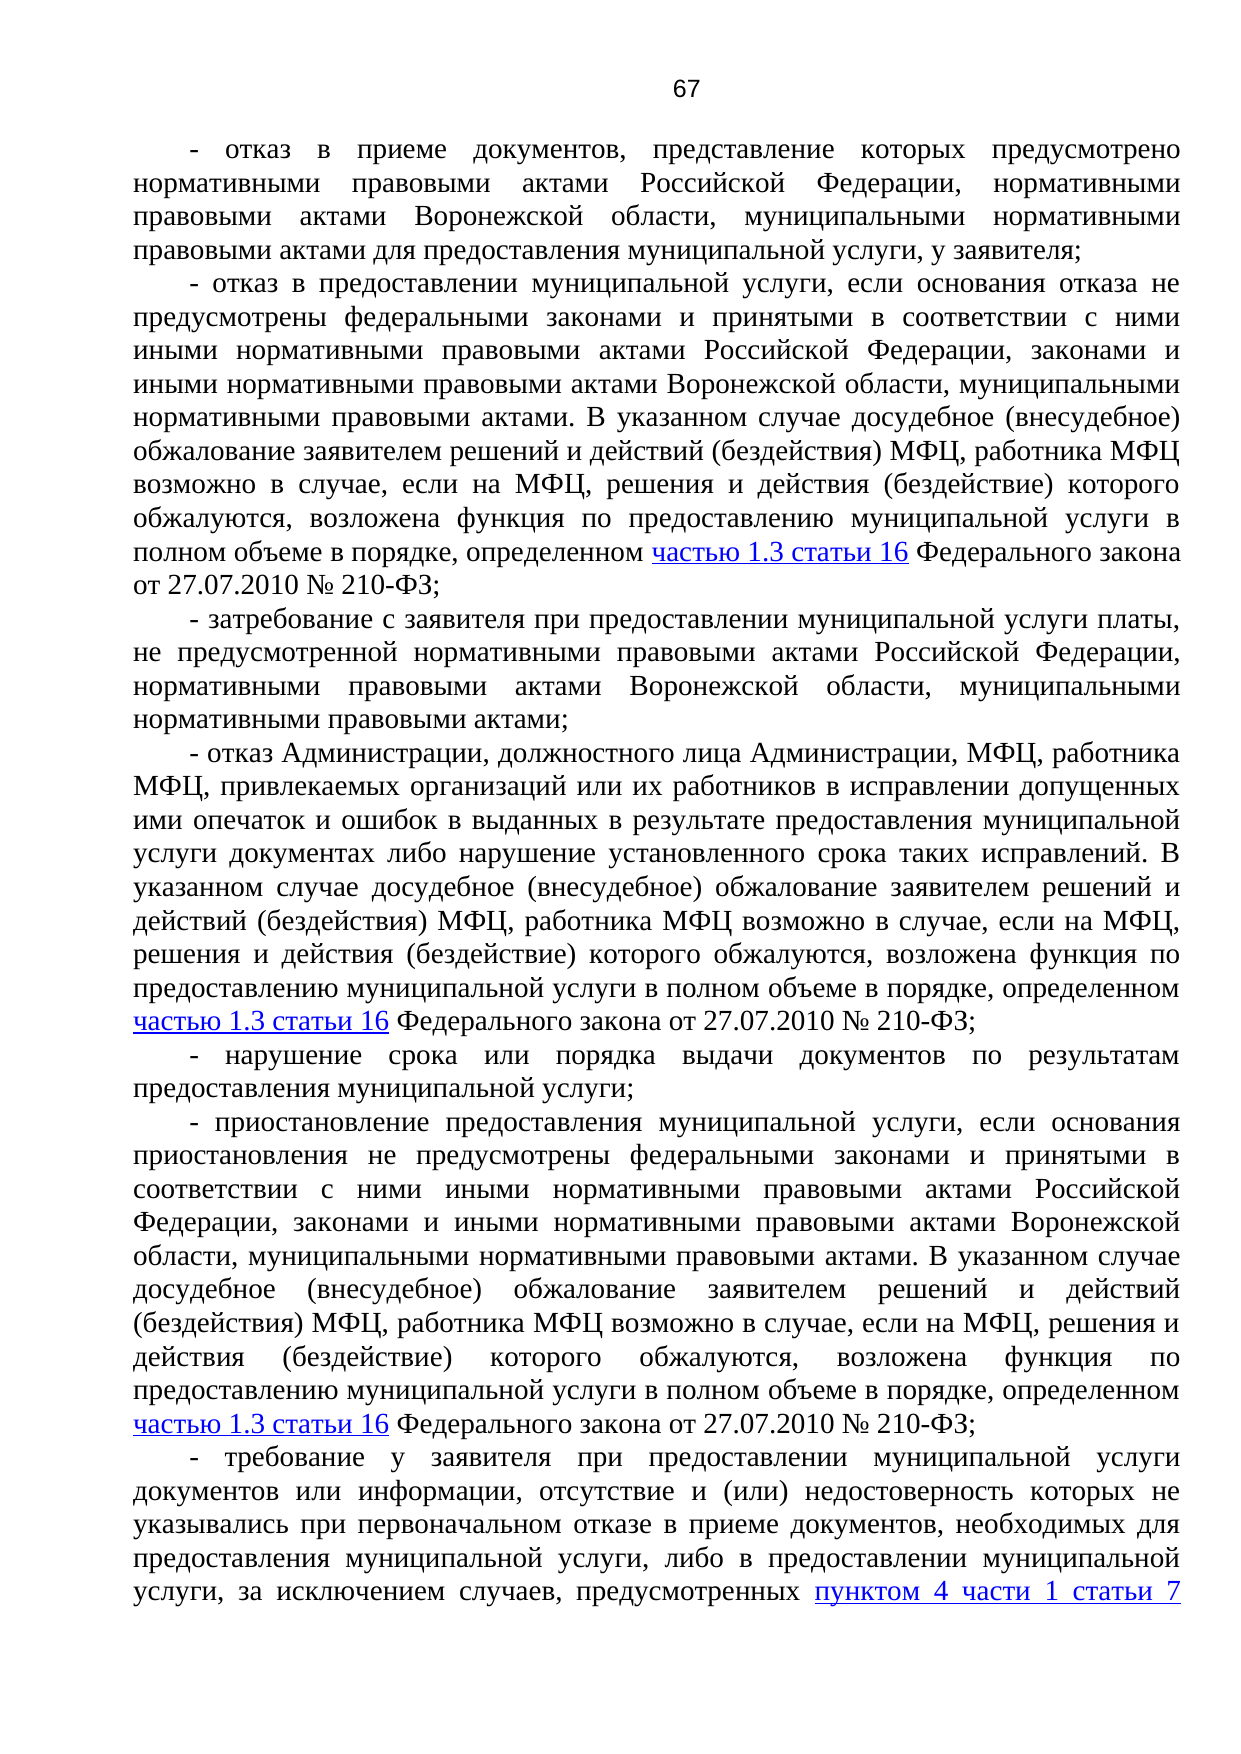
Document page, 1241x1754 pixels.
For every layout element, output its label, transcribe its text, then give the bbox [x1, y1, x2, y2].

text - отказ Администрации, должностного лица Администрации, МФЦ, работника МФЦ, привлекаемых организаций или их работников в исправлении допущенных ими опечаток и ошибок в выданных в результате предоставления муниципальной услуги документах либо нарушение установленного срока таких исправлений. В указанном случае досудебное (внесудебное) обжалование заявителем решений и действий (бездействия) МФЦ, работника МФЦ возможно в случае, если на МФЦ, решения и действия (бездействие) которого обжалуются, возложена функция по предоставлению муниципальной услуги в полном объеме в порядке, определенном частью 1.3 статьи 16 Федерального закона от 27.07.2010 № 210-ФЗ; [133, 735, 1181, 1037]
text - нарушение срока или порядка выдачи документов по результатам предоставления муниципальной услуги; [133, 1037, 1181, 1104]
text - приостановление предоставления муниципальной услуги, если основания приостановления не предусмотрены федеральными законами и принятыми в соответствии с ними иными нормативными правовыми актами Российской Федерации, законами и иными нормативными правовыми актами Воронежской области, муниципальными нормативными правовыми актами. В указанном случае досудебное (внесудебное) обжалование заявителем решений и действий (бездействия) МФЦ, работника МФЦ возможно в случае, если на МФЦ, решения и действия (бездействие) которого обжалуются, возложена функция по предоставлению муниципальной услуги в полном объеме в порядке, определенном частью 1.3 статьи 16 Федерального закона от 27.07.2010 № 210-ФЗ; [133, 1104, 1181, 1439]
text - затребование с заявителя при предоставлении муниципальной услуги платы, не предусмотренной нормативными правовыми актами Российской Федерации, нормативными правовыми актами Воронежской области, муниципальными нормативными правовыми актами; [133, 601, 1181, 735]
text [133, 1439, 1181, 1607]
text - отказ в приеме документов, представление которых предусмотрено нормативными правовыми актами Российской Федерации, нормативными правовыми актами Воронежской области, муниципальными нормативными правовыми актами для предоставления муниципальной услуги, у заявителя; [133, 131, 1181, 265]
text - отказ в предоставлении муниципальной услуги, если основания отказа не предусмотрены федеральными законами и принятыми в соответствии с ними иными нормативными правовыми актами Российской Федерации, законами и иными нормативными правовыми актами Воронежской области, муниципальными нормативными правовыми актами. В указанном случае досудебное (внесудебное) обжалование заявителем решений и действий (бездействия) МФЦ, работника МФЦ возможно в случае, если на МФЦ, решения и действия (бездействие) которого обжалуются, возложена функция по предоставлению муниципальной услуги в полном объеме в порядке, определенном частью 1.3 статьи 16 Федерального закона от 27.07.2010 № 210-ФЗ; [133, 265, 1181, 601]
